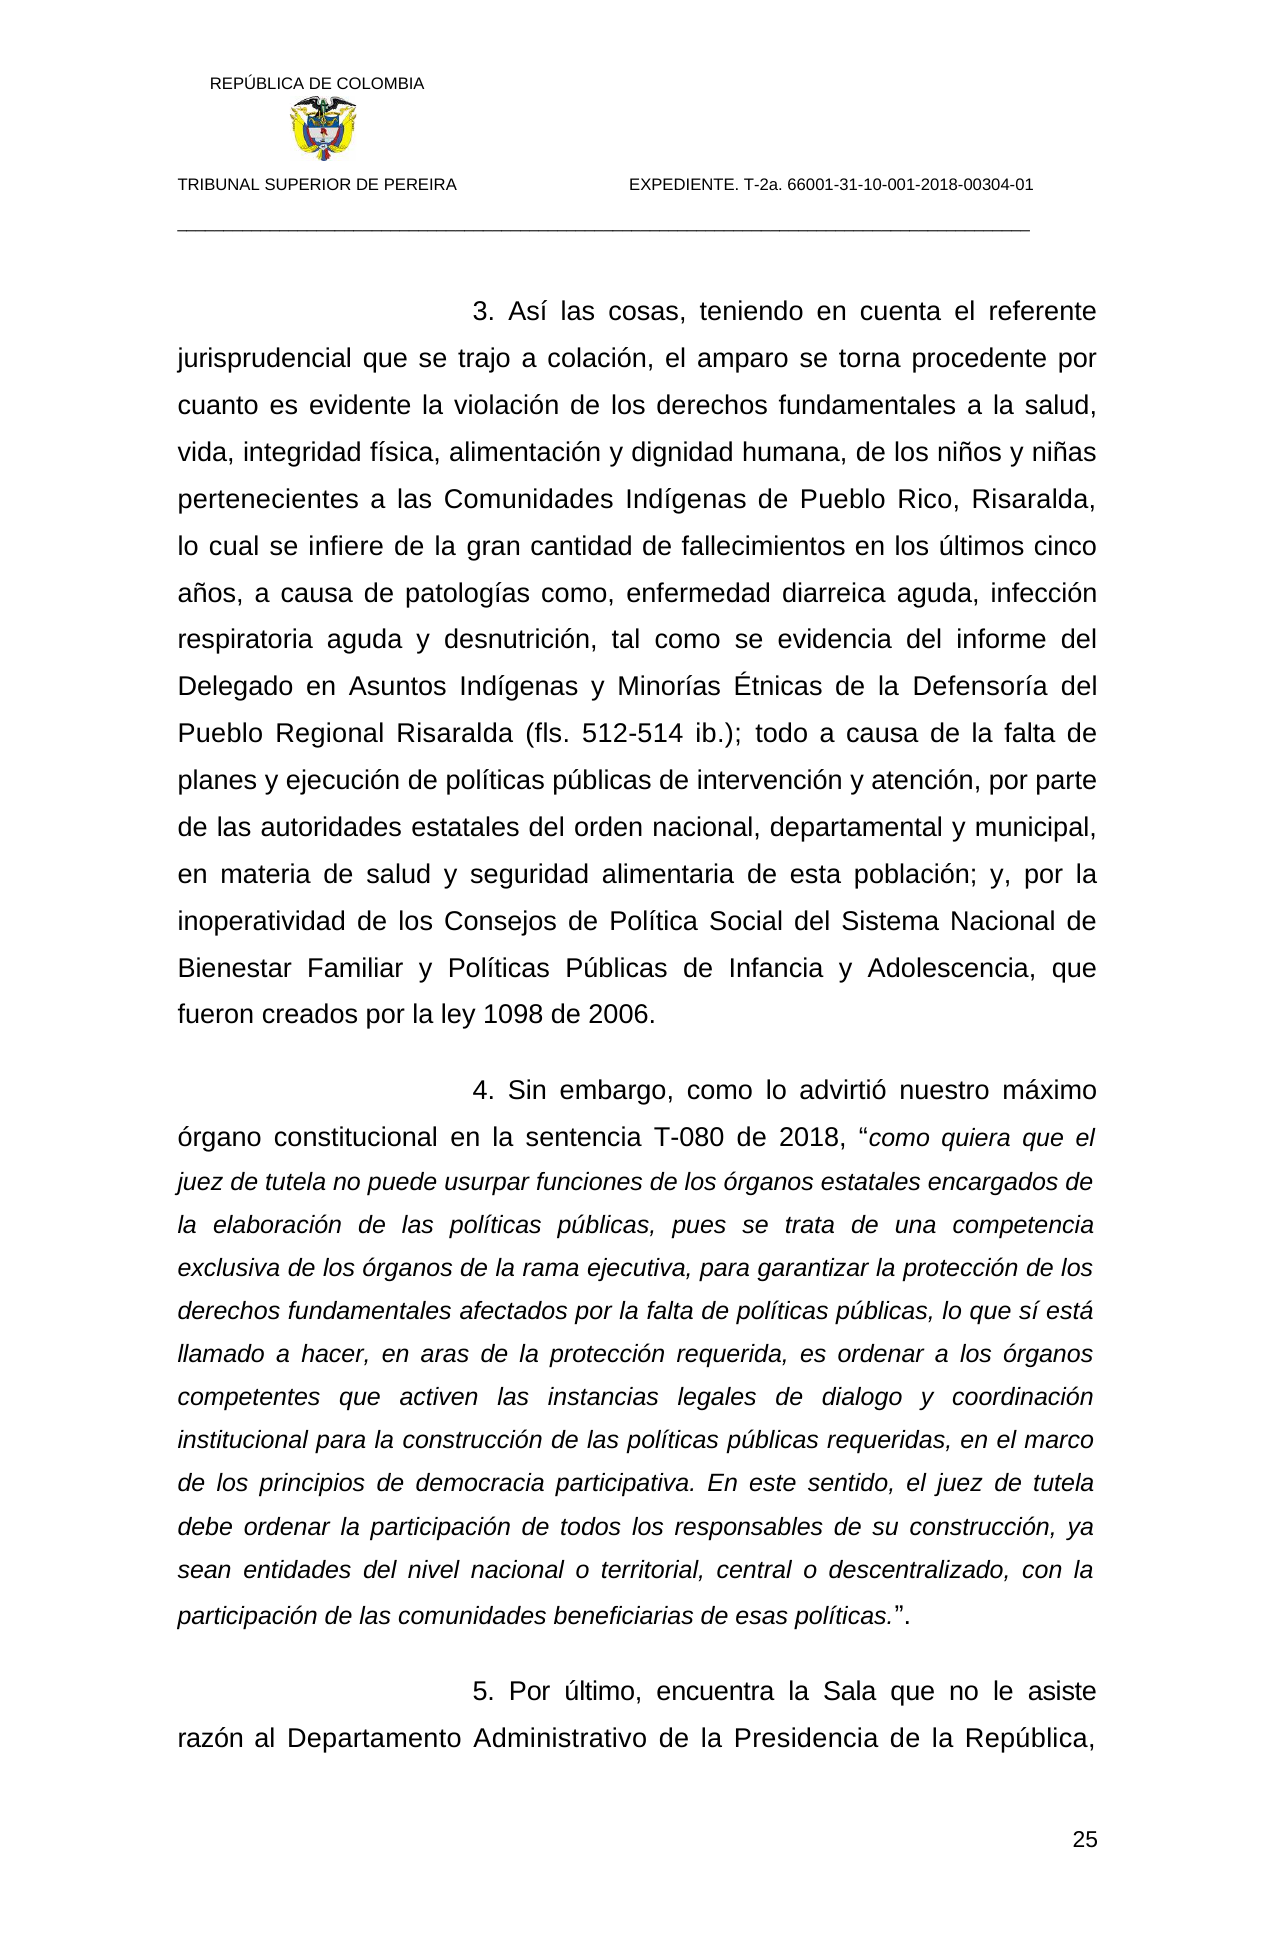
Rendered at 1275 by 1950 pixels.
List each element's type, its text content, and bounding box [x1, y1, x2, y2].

picture [289, 96, 357, 161]
text 4. Sin embargo, como lo advirtió nuestro máximo órgano constitucional en la sentencia T-080 de 2018, “como quiera que el juez de tutela no puede usurpar funciones de los órganos estatales encargados de la elaboración de las políticas públicas, pues se trata de una competencia exclusiva de los órganos de la rama ejecutiva, para garantizar la protección de los derechos fundamentales afectados por la falta de políticas públicas, lo que sí está llamado a hacer, en aras de la protección requerida, es ordenar a los órganos competentes que activen las instancias legales de dialogo y coordinación institucional para la construcción de las políticas públicas requeridas, en el marco de los principios de democracia participativa. En este sentido, el juez de tutela debe ordenar la participación de todos los responsables de su construcción, ya sean entidades del nivel nacional o territorial, central o descentralizado, con la participación de las comunidades beneficiarias de esas políticas.”. [177, 1074, 1098, 1630]
text 3. Así las cosas, teniendo en cuenta el referente jurisprudencial que se trajo a colación, el amparo se torna procedente por cuanto es evidente la violación de los derechos fundamentales a la salud, vida, integridad física, alimentación y dignidad humana, de los niños y niñas pertenecientes a las Comunidades Indígenas de Pueblo Rico, Risaralda, lo cual se infiere de la gran cantidad de fallecimientos en los últimos cinco años, a causa de patologías como, enfermedad diarreica aguda, infección respiratoria aguda y desnutrición, tal como se evidencia del informe del Delegado en Asuntos Indígenas y Minorías Étnicas de la Defensoría del Pueblo Regional Risaralda (fls. 512-514 ib.); todo a causa de la falta de planes y ejecución de políticas públicas de intervención y atención, por parte de las autoridades estatales del orden nacional, departamental y municipal, en materia de salud y seguridad alimentaria de esta población; y, por la inoperatividad de los Consejos de Política Social del Sistema Nacional de Bienestar Familiar y Políticas Públicas de Infancia y Adolescencia, que fueron creados por la ley 1098 de 2006. [177, 295, 1098, 1030]
